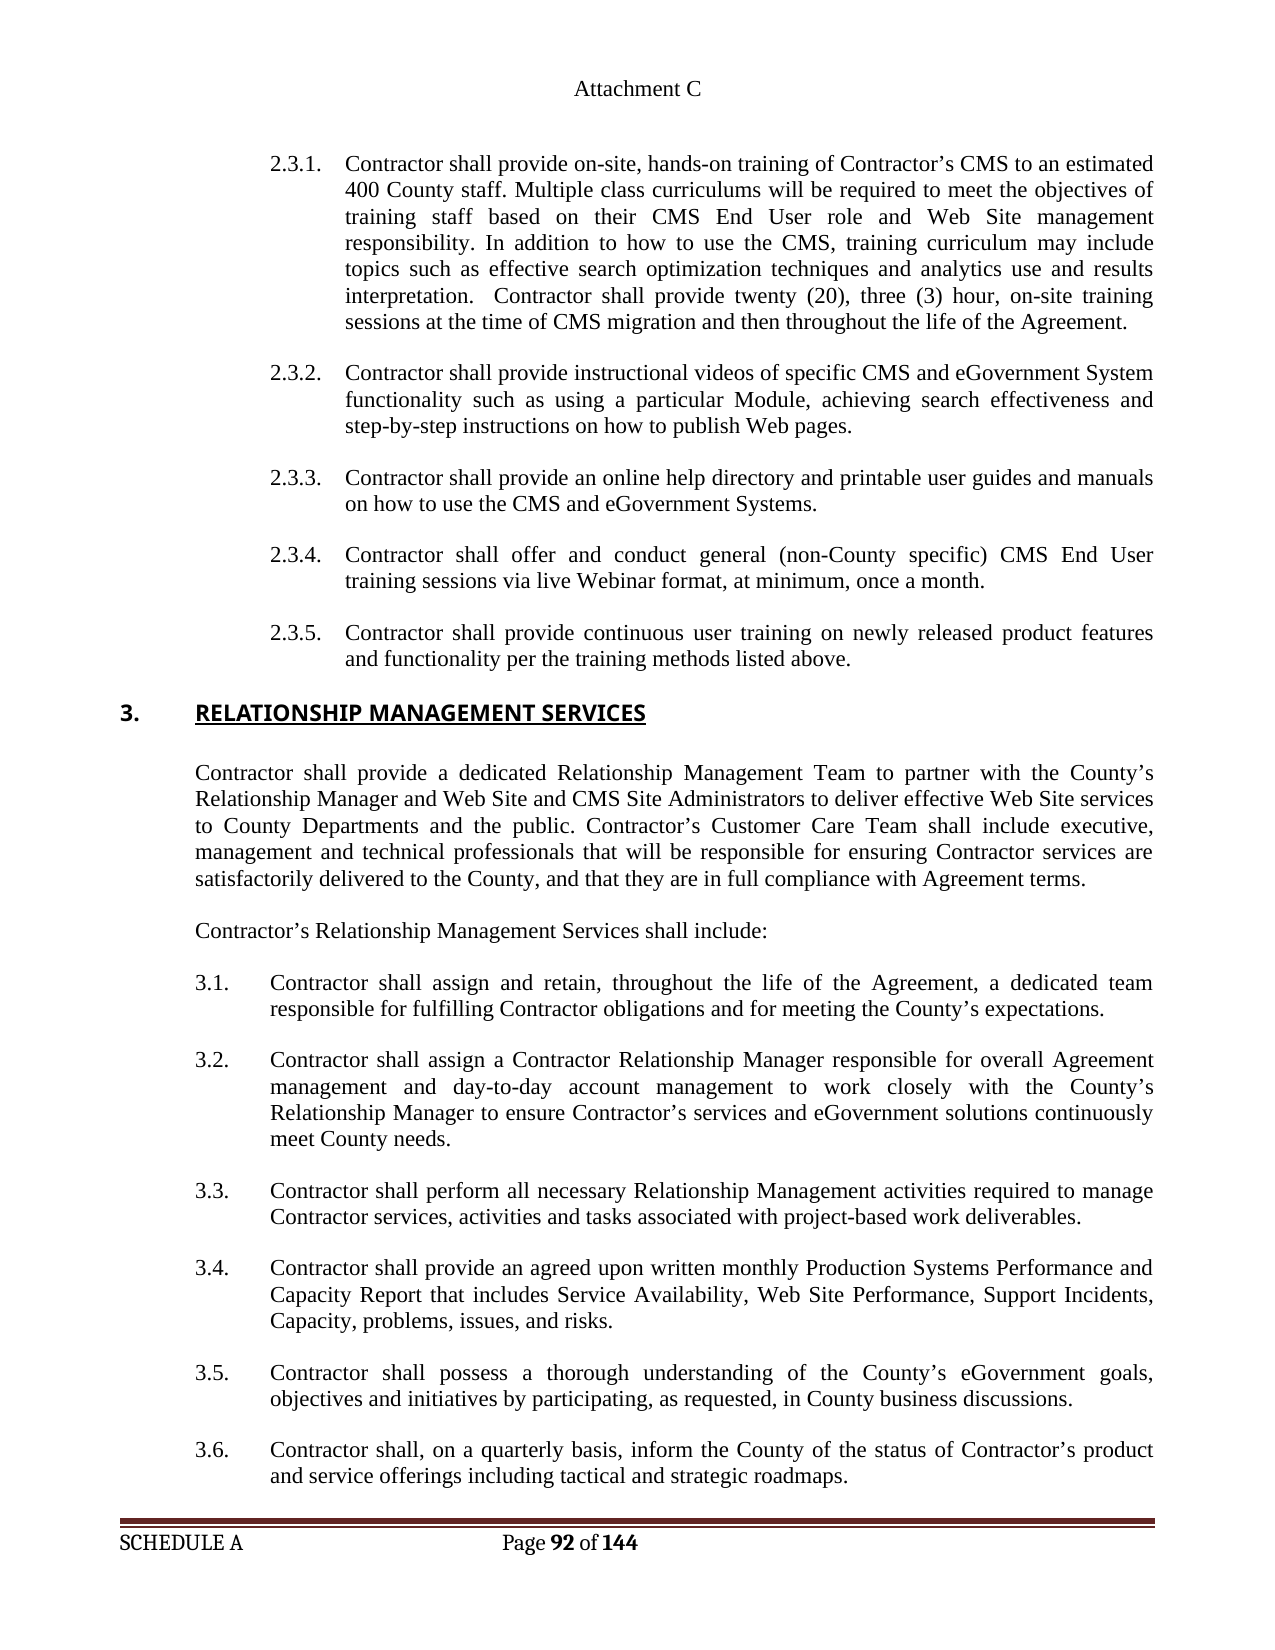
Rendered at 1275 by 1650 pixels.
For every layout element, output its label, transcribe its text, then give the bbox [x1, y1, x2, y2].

list Relationship Management SERVICES [120, 697, 1155, 728]
list Contractor shall provide continuous user training on newly released product features and functionality per the training methods listed above. [270, 619, 1155, 672]
list Contractor shall provide instructional videos of specific CMS and eGovernment System functionality such as using a particular Module, achieving search effectiveness and step-by-step instructions on how to publish Web pages. [270, 359, 1155, 438]
text Contractor shall provide a dedicated Relationship Management Team to partner with the County’s Relationship Manager and Web Site and CMS Site Administrators to deliver effective Web Site services to County Departments and the public. Contractor’s Customer Care Team shall include executive, management and technical professionals that will be responsible for ensuring Contractor services are satisfactorily delivered to the County, and that they are in full compliance with Agreement terms. [195, 759, 1155, 891]
list Contractor shall provide on-site, hands-on training of Contractor’s CMS to an estimated 400 County staff. Multiple class curriculums will be required to meet the objectives of training staff based on their CMS End User role and Web Site management responsibility. In addition to how to use the CMS, training curriculum may include topics such as effective search optimization techniques and analytics use and results interpretation. Contractor shall provide twenty (20), three (3) hour, on-site training sessions at the time of CMS migration and then throughout the life of the Agreement. [270, 150, 1155, 334]
list Contractor shall possess a thorough understanding of the County’s eGovernment goals, objectives and initiatives by participating, as requested, in County business discussions. [195, 1358, 1155, 1411]
list Contractor shall provide an agreed upon written monthly Production Systems Performance and Capacity Report that includes Service Availability, Web Site Performance, Support Incidents, Capacity, problems, issues, and risks. [195, 1254, 1155, 1333]
list Contractor shall perform all necessary Relationship Management activities required to manage Contractor services, activities and tasks associated with project-based work deliverables. [195, 1177, 1155, 1229]
list Contractor shall assign and retain, throughout the life of the Agreement, a dedicated team responsible for fulfilling Contractor obligations and for meeting the County’s expectations. [195, 969, 1155, 1021]
list Contractor shall, on a quarterly basis, inform the County of the status of Contractor’s product and service offerings including tactical and strategic roadmaps. [195, 1436, 1155, 1489]
list Contractor shall provide an online help directory and printable user guides and manuals on how to use the CMS and eGovernment Systems. [270, 463, 1155, 516]
list Contractor shall offer and conduct general (non-County specific) CMS End User training sessions via live Webinar format, at minimum, once a month. [270, 541, 1155, 594]
list Contractor shall assign a Contractor Relationship Manager responsible for overall Agreement management and day-to-day account management to work closely with the County’s Relationship Manager to ensure Contractor’s services and eGovernment solutions continuously meet County needs. [195, 1046, 1155, 1152]
text Contractor’s Relationship Management Services shall include: [195, 917, 1155, 944]
